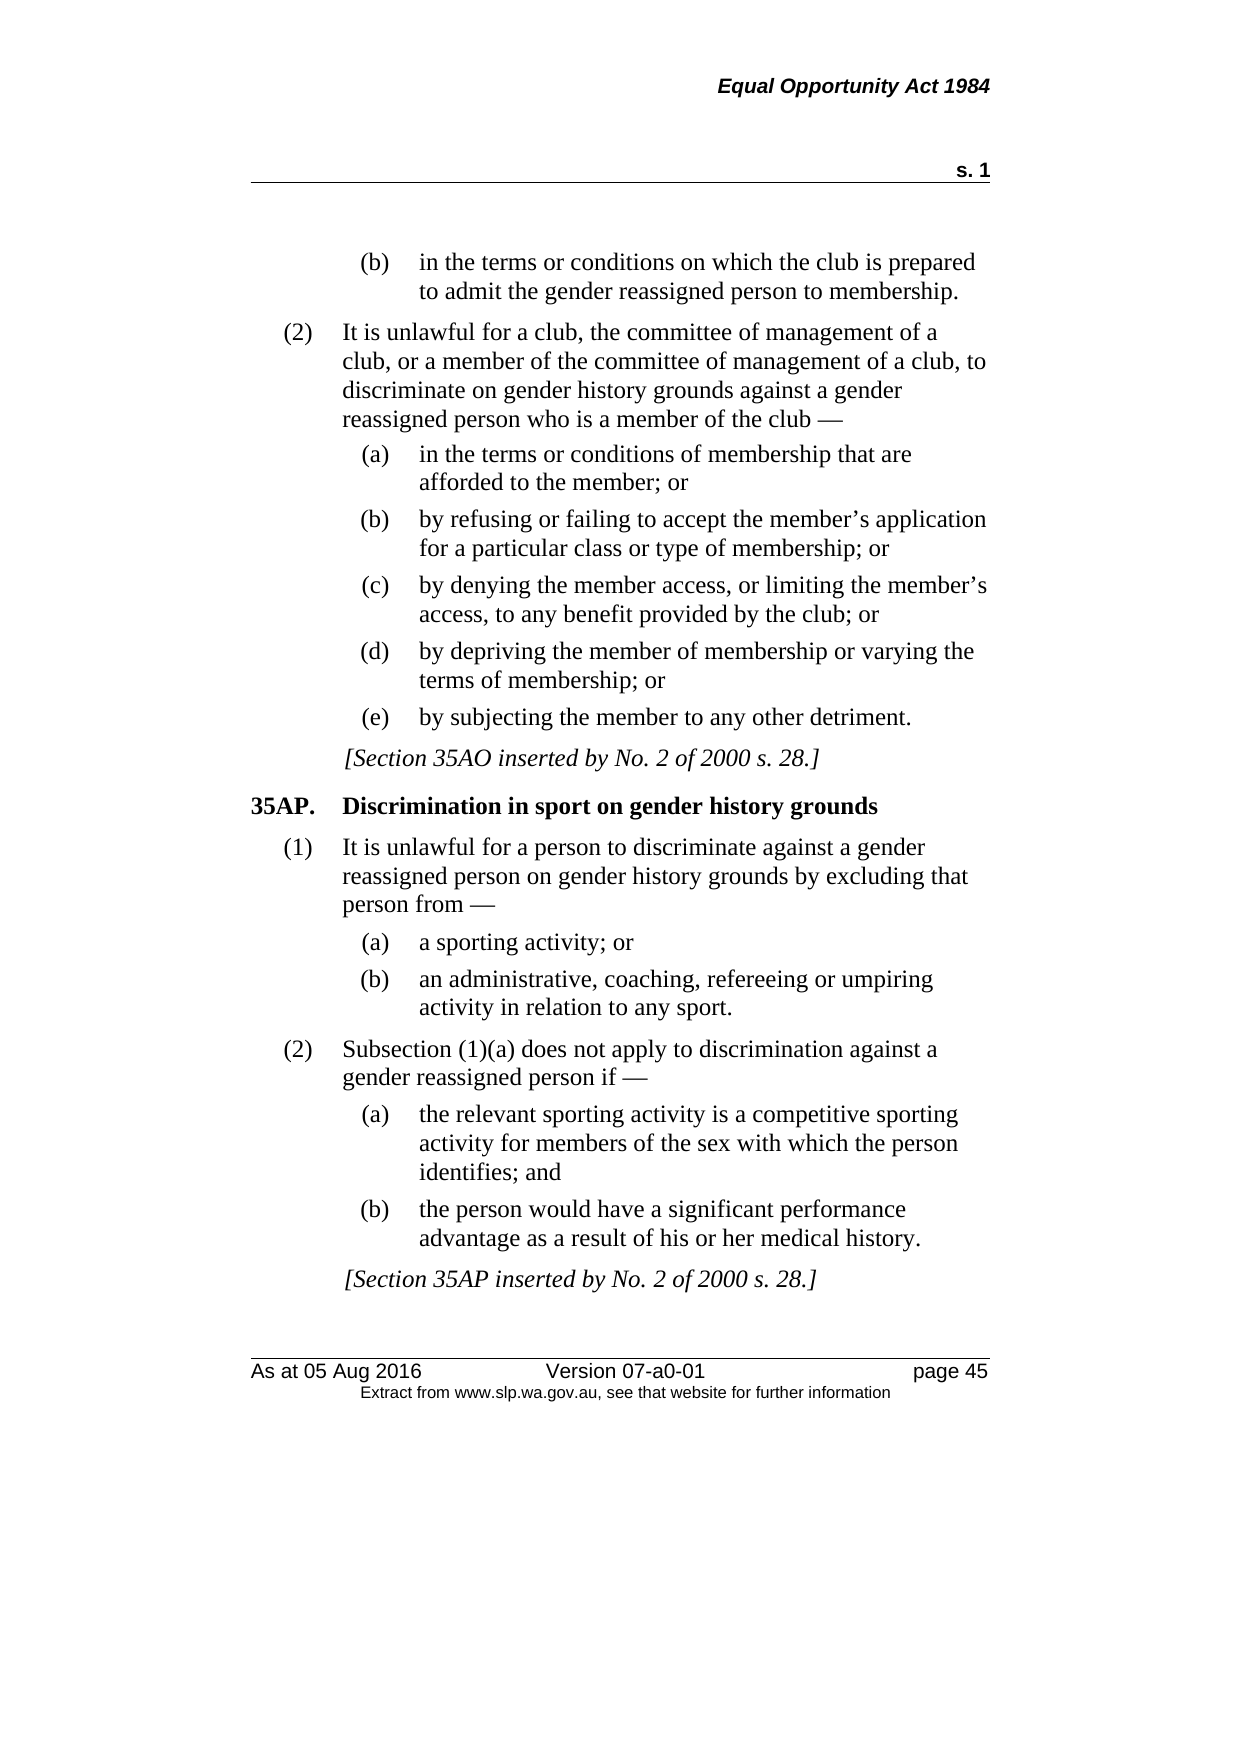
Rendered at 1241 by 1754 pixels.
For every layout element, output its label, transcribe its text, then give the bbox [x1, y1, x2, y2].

text (b) in the terms or conditions on which the club is prepared to admit the gender reassigned person to membership. [251, 247, 990, 305]
subtitle 35AP. Discrimination in sport on gender history grounds [251, 791, 990, 819]
text (a) a sporting activity; or [251, 927, 990, 955]
text (a) in the terms or conditions of membership that are afforded to the member; or [251, 439, 990, 496]
text (2) It is unlawful for a club, the committee of management of a club, or a member of the committee of management of a club, to discriminate on gender history grounds against a gender reassigned person who is a member of the club — [251, 317, 990, 432]
text (d) by depriving the member of membership or varying the terms of membership; or [251, 636, 990, 694]
text (a) the relevant sporting activity is a competitive sporting activity for members of the sex with which the person identifies; and [251, 1099, 990, 1186]
text [Section 35AP inserted by No. 2 of 2000 s. 28.] [251, 1264, 990, 1293]
text (c) by denying the member access, or limiting the member’s access, to any benefit provided by the club; or [251, 570, 990, 628]
text [Section 35AO inserted by No. 2 of 2000 s. 28.] [251, 743, 990, 772]
text (e) by subjecting the member to any other detriment. [251, 702, 990, 731]
text (1) It is unlawful for a person to discriminate against a gender reassigned person on gender history grounds by excluding that person from — [251, 832, 990, 918]
text (b) by refusing or failing to accept the member’s application for a particular class or type of membership; or [251, 504, 990, 562]
text (2) Subsection (1)(a) does not apply to discrimination against a gender reassigned person if — [251, 1034, 990, 1091]
text (b) the person would have a significant performance advantage as a result of his or her medical history. [251, 1194, 990, 1252]
text (b) an administrative, coaching, refereeing or umpiring activity in relation to any sport. [251, 964, 990, 1021]
